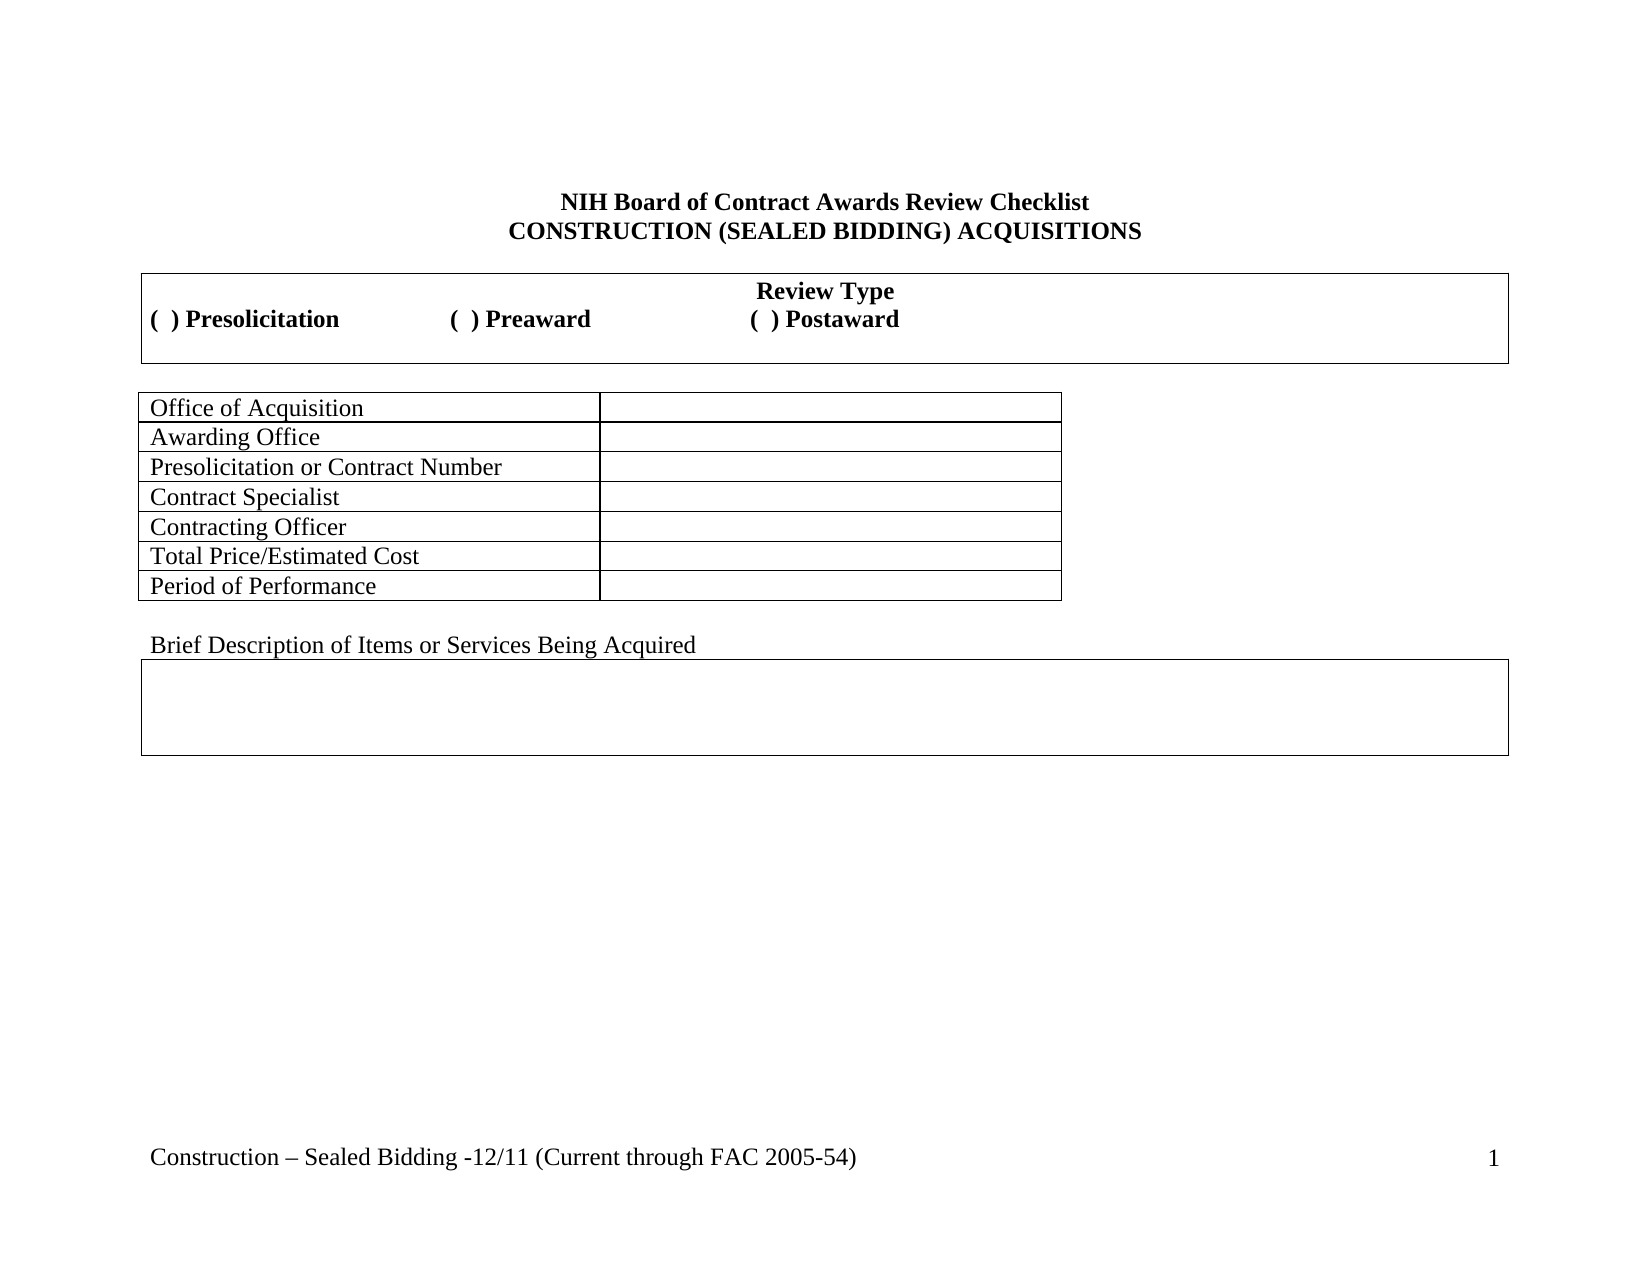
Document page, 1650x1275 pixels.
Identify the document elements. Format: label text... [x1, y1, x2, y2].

table_cell [601, 571, 1061, 600]
table_header Office of Acquisition [139, 393, 599, 421]
table_header [601, 393, 1061, 421]
table_cell Awarding Office [139, 423, 599, 451]
table_cell Period of Performance [139, 571, 599, 600]
table_cell [601, 512, 1061, 541]
table_cell [601, 482, 1061, 511]
table_cell Contracting Officer [139, 512, 599, 541]
table_cell Total Price/Estimated Cost [139, 542, 599, 570]
text NIH Board of Contract Awards Review Checklist [150, 187, 1500, 216]
table_cell Presolicitation or Contract Number [139, 452, 599, 481]
text Review Type [142, 274, 1508, 304]
text CONSTRUCTION (SEALED BIDDING) ACQUISITIONS [150, 216, 1500, 245]
text Brief Description of Items or Services Being Acquired [150, 630, 1500, 659]
table_cell [601, 423, 1061, 451]
table_cell Contract Specialist [139, 482, 599, 511]
table_cell [601, 452, 1061, 481]
text ( ) Presolicitation ( ) Preaward ( ) Postaward [150, 304, 1500, 333]
table_cell [601, 542, 1061, 570]
